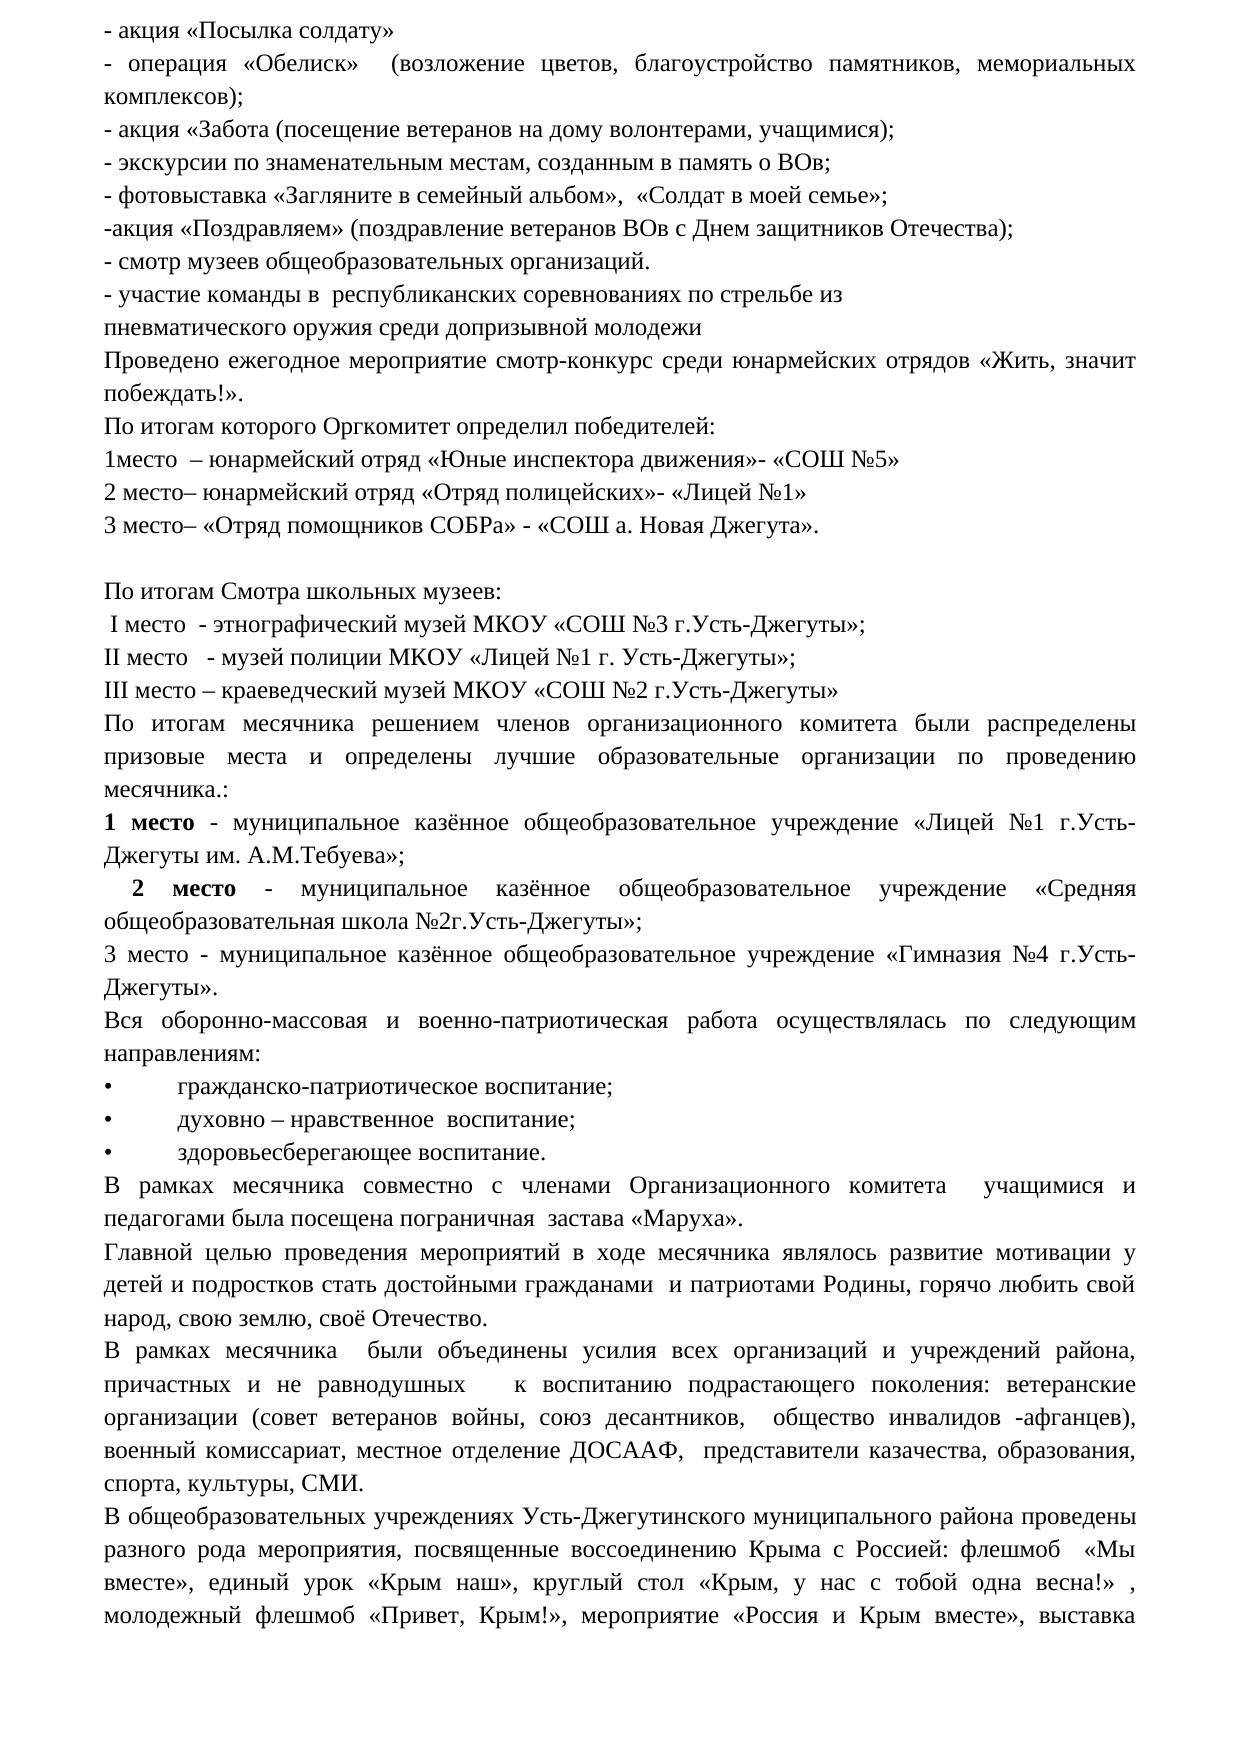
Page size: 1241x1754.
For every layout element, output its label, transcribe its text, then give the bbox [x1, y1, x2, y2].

text • здоровьесберегающее воспитание. [103, 1137, 1137, 1166]
text По итогам которого Оргкомитет определил победителей: [103, 411, 1137, 440]
text - смотр музеев общеобразовательных организаций. [103, 246, 1137, 275]
text В рамках месячника совместно с членами Организационного комитета учащимися и педагогами была посещена пограничная застава «Маруха». [103, 1171, 1137, 1232]
text 1место – юнармейский отряд «Юные инспектора движения»- «СОШ №5» [103, 444, 1137, 473]
text Главной целью проведения мероприятий в ходе месячника являлось развитие мотивации у детей и подростков стать достойными гражданами и патриотами Родины, горячо любить свой народ, свою землю, своё Отечество. [103, 1237, 1137, 1331]
text 2 место– юнармейский отряд «Отряд полицейских»- «Лицей №1» [103, 477, 1137, 506]
text Проведено ежегодное мероприятие смотр-конкурс среди юнармейских отрядов «Жить, значит побеждать!». [103, 345, 1137, 407]
text 1 место - муниципальное казённое общеобразовательное учреждение «Лицей №1 г.Усть-Джегуты им. А.М.Тебуева»; [103, 807, 1137, 869]
text 2 место - муниципальное казённое общеобразовательное учреждение «Средняя общеобразовательная школа №2г.Усть-Джегуты»; [103, 873, 1137, 935]
text -акция «Поздравляем» (поздравление ветеранов ВОв с Днем защитников Отечества); [103, 213, 1137, 242]
text - экскурсии по знаменательным местам, созданным в память о ВОв; [103, 147, 1137, 176]
text - акция «Посылка солдату» [103, 15, 1137, 43]
text Вся оборонно-массовая и военно-патриотическая работа осуществлялась по следующим направлениям: [103, 1005, 1137, 1067]
text II место - музей полиции МКОУ «Лицей №1 г. Усть-Джегуты»; [103, 642, 1137, 671]
text 3 место - муниципальное казённое общеобразовательное учреждение «Гимназия №4 г.Усть-Джегуты». [103, 939, 1137, 1001]
text По итогам Смотра школьных музеев: [103, 576, 1137, 605]
text I место - этнографический музей МКОУ «СОШ №3 г.Усть-Джегуты»; [103, 609, 1137, 638]
text По итогам месячника решением членов организационного комитета были распределены призовые места и определены лучшие образовательные организации по проведению месячника.: [103, 708, 1137, 803]
text В рамках месячника были объединены усилия всех организаций и учреждений района, причастных и не равнодушных к воспитанию подрастающего поколения: ветеранские организации (совет ветеранов войны, союз десантников, общество инвалидов -афганцев), военный комиссариат, местное отделение ДОСААФ, представители казачества, образования, спорта, культуры, СМИ. [103, 1336, 1137, 1496]
text - участие команды в республиканских соревнованиях по стрельбе из [103, 279, 1137, 308]
text - акция «Забота (посещение ветеранов на дому волонтерами, учащимися); [103, 114, 1137, 143]
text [103, 1501, 1137, 1628]
text - фотовыставка «Загляните в семейный альбом», «Солдат в моей семье»; [103, 180, 1137, 209]
text • гражданско-патриотическое воспитание; [103, 1071, 1137, 1100]
text - операция «Обелиск» (возложение цветов, благоустройство памятников, мемориальных комплексов); [103, 48, 1137, 109]
text III место – краеведческий музей МКОУ «СОШ №2 г.Усть-Джегуты» [103, 675, 1137, 704]
text • духовно – нравственное воспитание; [103, 1104, 1137, 1133]
text 3 место– «Отряд помощников СОБРа» - «СОШ а. Новая Джегута». [103, 510, 1137, 539]
text пневматического оружия среди допризывной молодежи [103, 312, 1137, 341]
